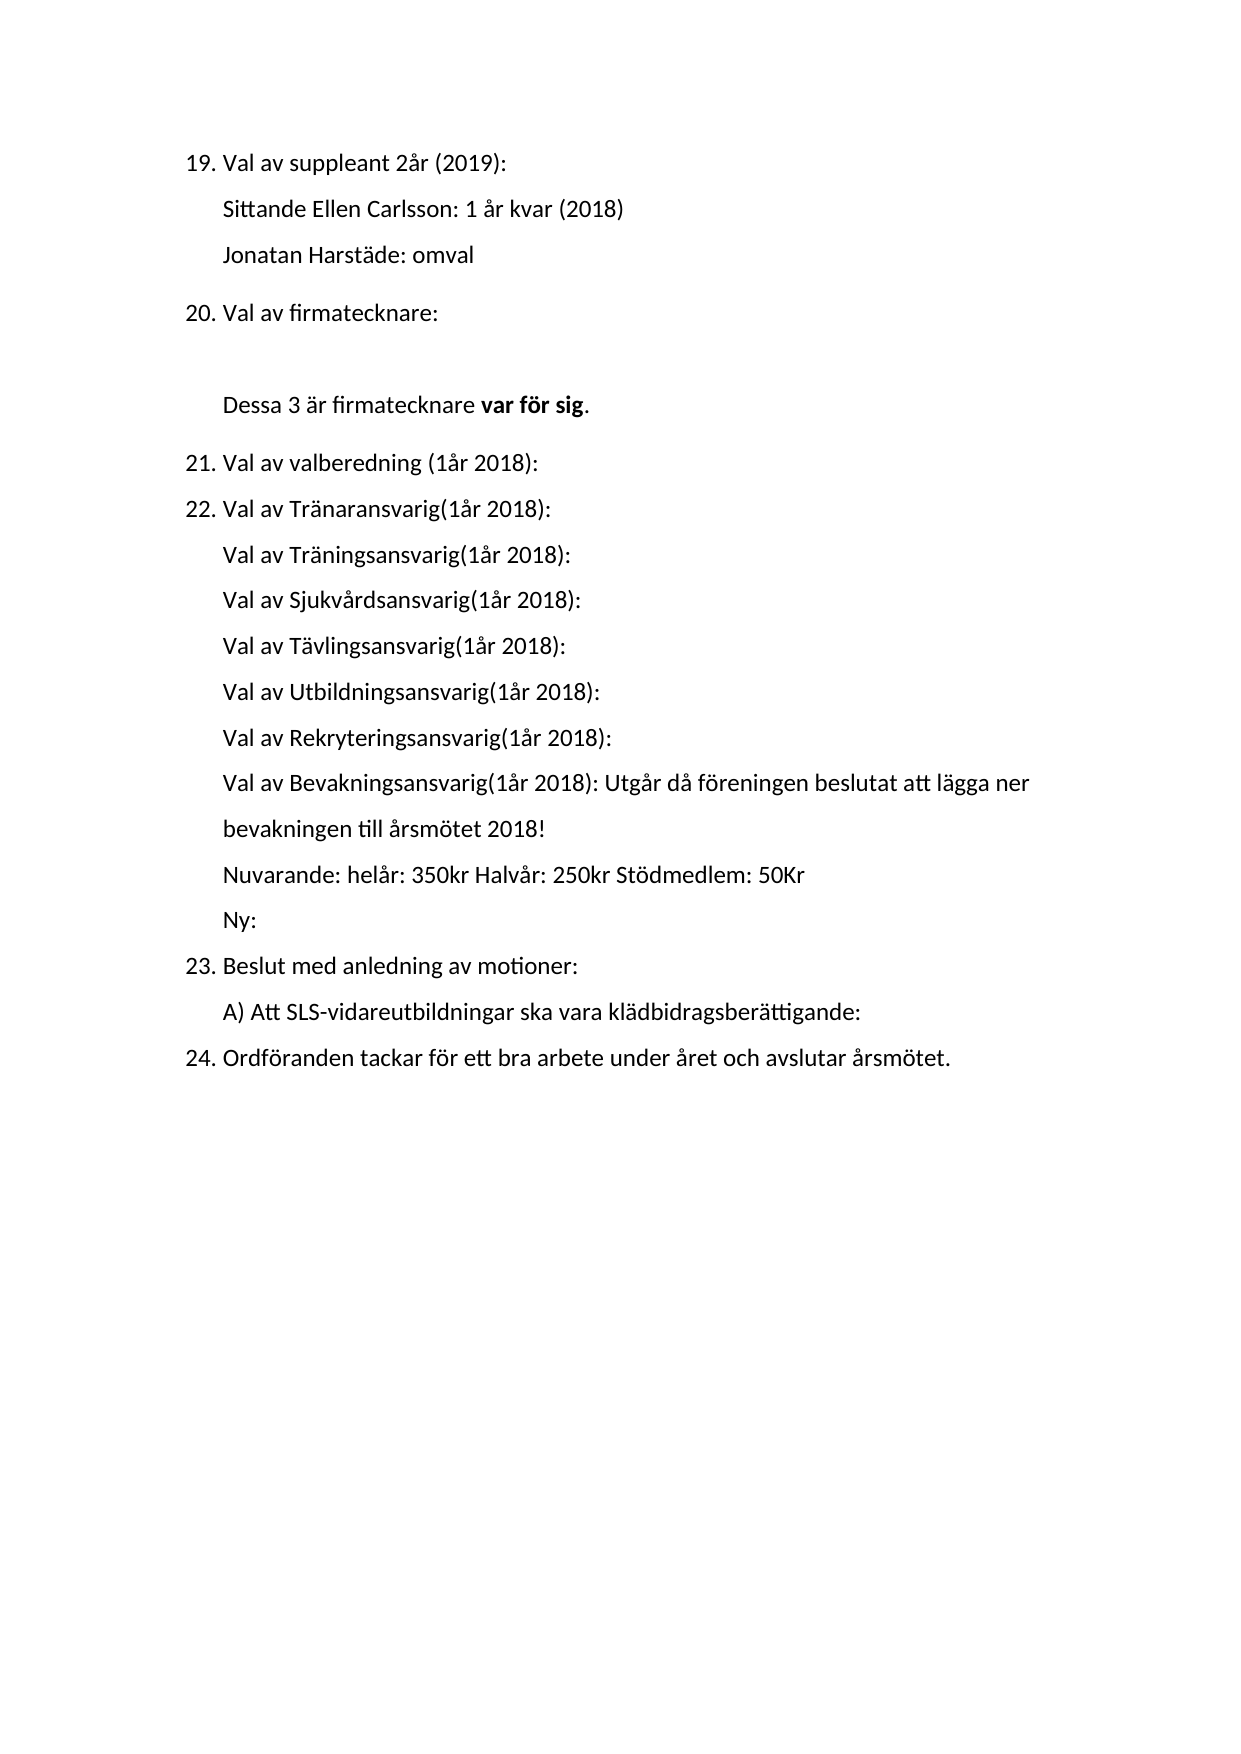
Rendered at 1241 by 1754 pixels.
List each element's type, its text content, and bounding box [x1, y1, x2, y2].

list Val av firmatecknare: Dessa 3 är firmatecknare var för sig. [185, 297, 1093, 447]
list Ordföranden tackar för ett bra arbete under året och avslutar årsmötet. [185, 1042, 1093, 1114]
list Val av Tränaransvarig(1år 2018): Val av Träningsansvarig(1år 2018): Val av Sjukvårdsansvarig(1år 2018): Val av Tävlingsansvarig(1år 2018): Val av Utbildningsansvarig(1år 2018): Val av Rekryteringsansvarig(1år 2018): Val av Bevakningsansvarig(1år 2018): Utgår då föreningen beslutat att lägga ner bevakningen till årsmötet 2018! Nuvarande: helår: 350kr Halvår: 250kr Stödmedlem: 50Kr Ny: [185, 493, 1093, 935]
list Beslut med anledning av motioner: A) Att SLS-vidareutbildningar ska vara klädbidragsberättigande: [185, 950, 1093, 1027]
list Val av suppleant 2år (2019): Sittande Ellen Carlsson: 1 år kvar (2018) Jonatan Harstäde: omval [185, 148, 1093, 269]
list Val av valberedning (1år 2018): [185, 447, 1093, 478]
